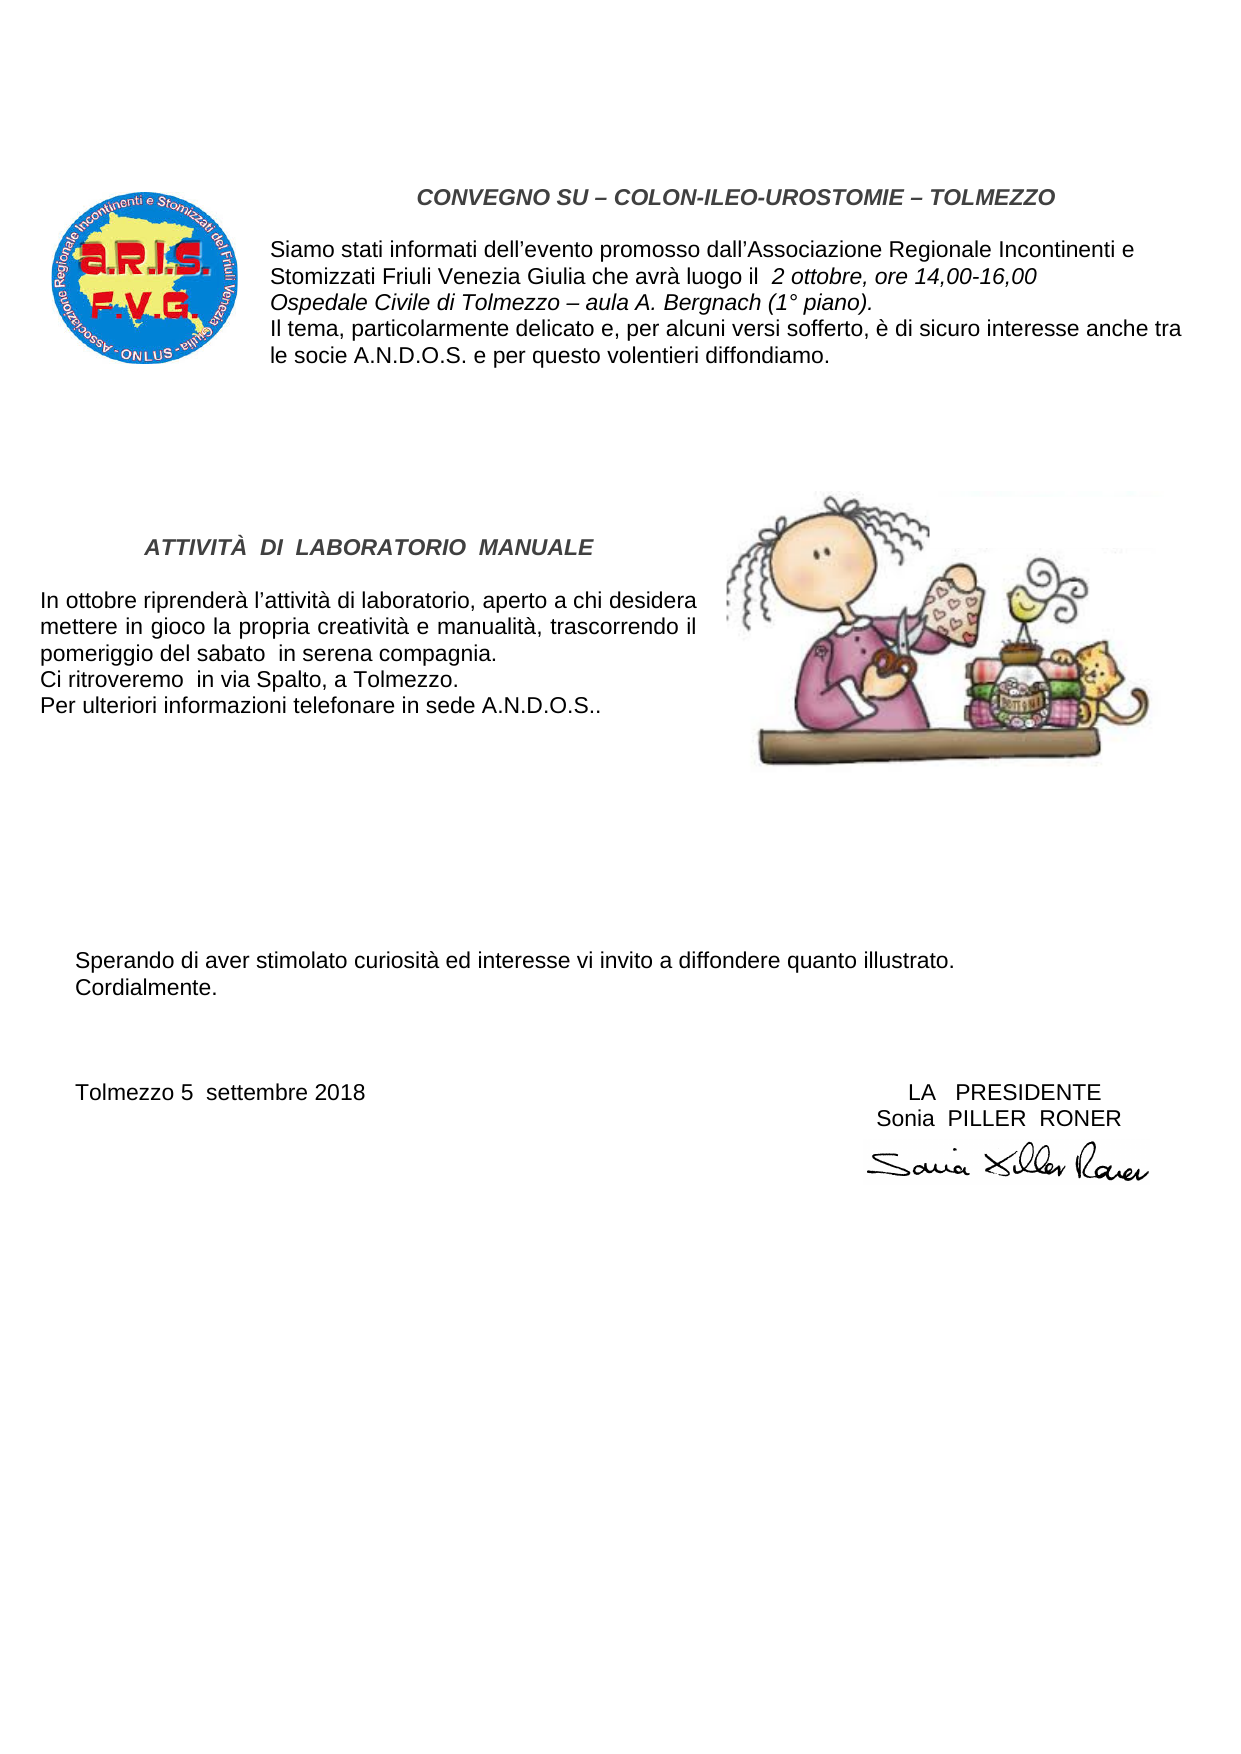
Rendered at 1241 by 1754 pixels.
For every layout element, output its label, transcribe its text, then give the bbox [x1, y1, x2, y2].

text Tolmezzo 5 settembre 2018 LA PRESIDENTE [75, 1079, 1165, 1105]
text Cordialmente. [75, 973, 1165, 1000]
text Sperando di aver stimolato curiosità ed interesse vi invito a diffondere quanto illustrato. [75, 947, 1165, 973]
picture [726, 491, 1164, 773]
picture [51, 192, 238, 364]
text Sonia PILLER RONER [75, 1105, 1165, 1132]
